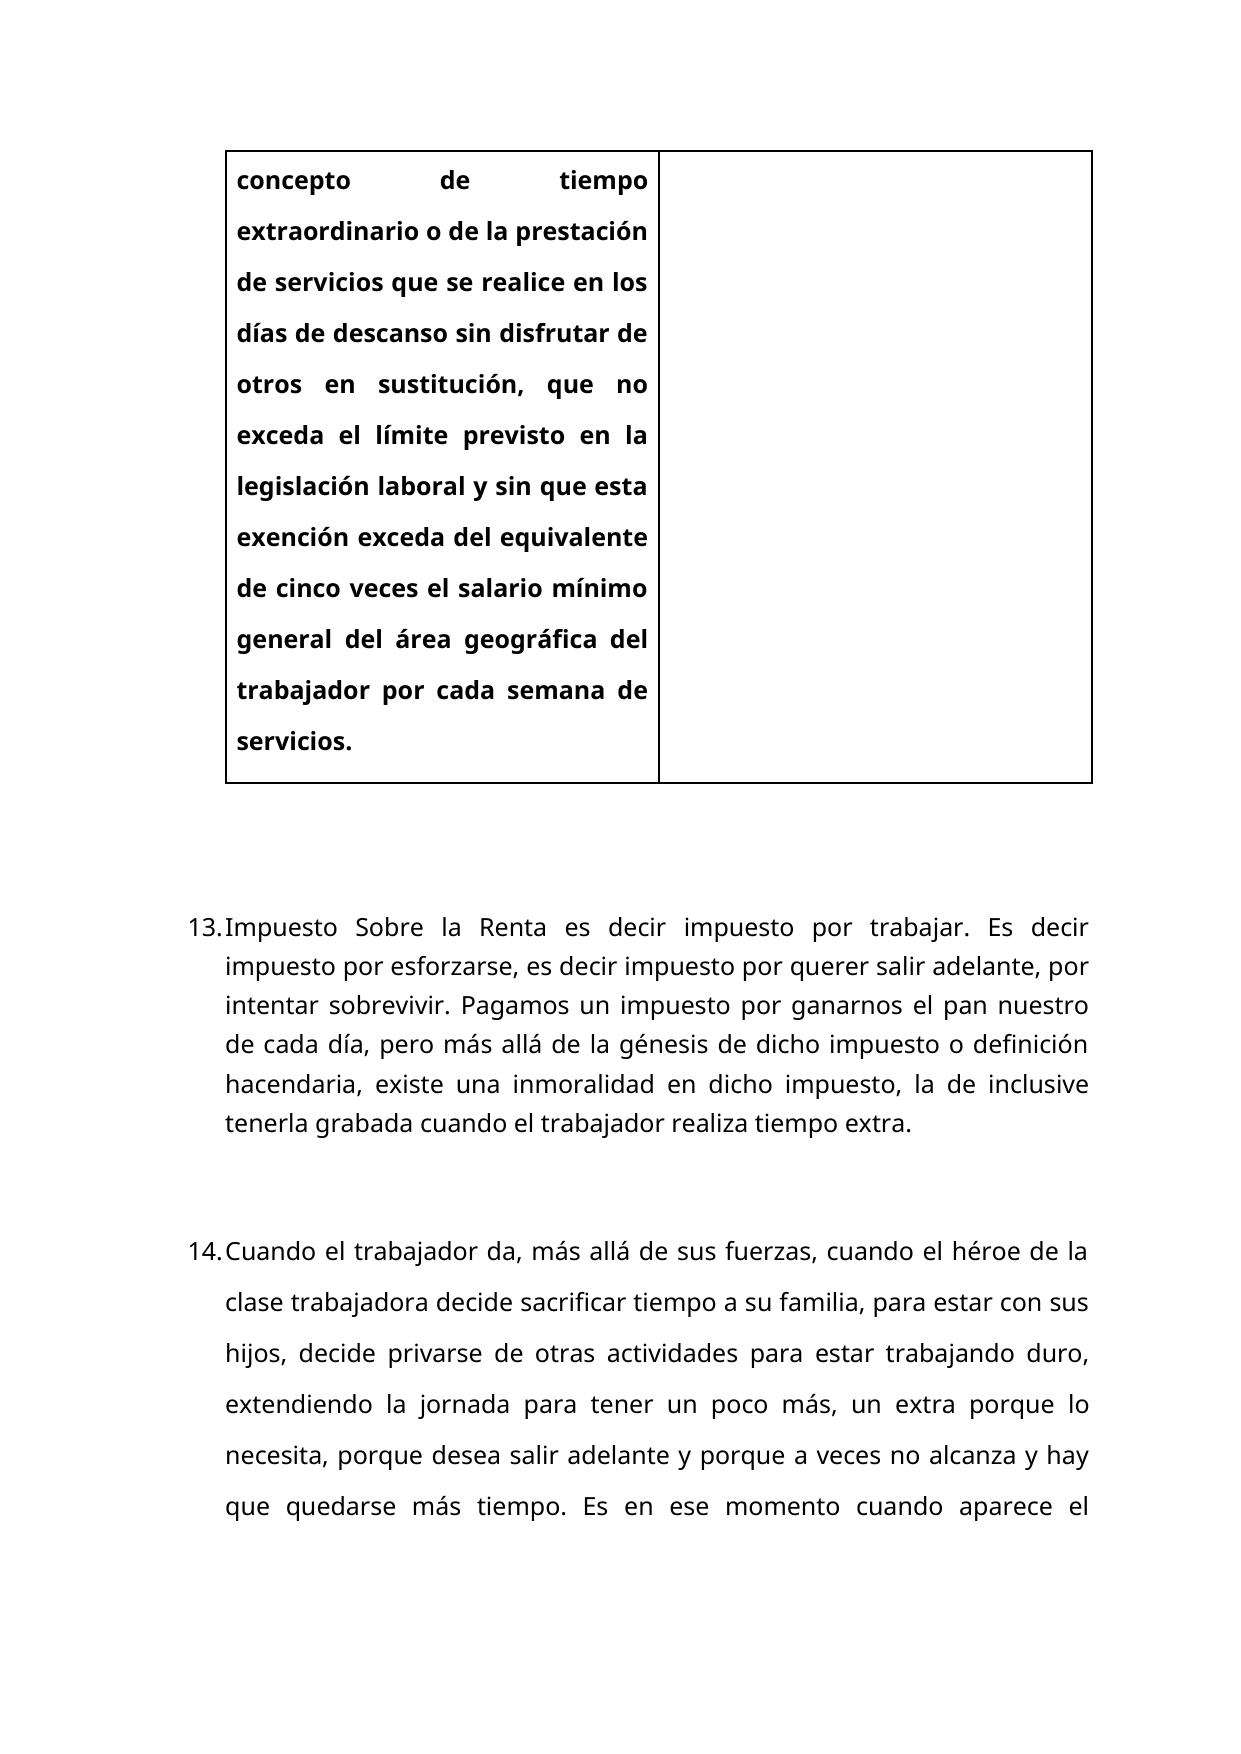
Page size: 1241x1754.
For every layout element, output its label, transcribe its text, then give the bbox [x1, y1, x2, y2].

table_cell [227, 152, 658, 782]
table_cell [660, 152, 1091, 782]
list Impuesto Sobre la Renta es decir impuesto por trabajar. Es decir impuesto por esforzarse, es decir impuesto por querer salir adelante, por intentar sobrevivir. Pagamos un impuesto por ganarnos el pan nuestro de cada día, pero más allá de la génesis de dicho impuesto o definición hacendaria, existe una inmoralidad en dicho impuesto, la de inclusive tenerla grabada cuando el trabajador realiza tiempo extra. [187, 910, 1090, 1139]
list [187, 1234, 1090, 1523]
